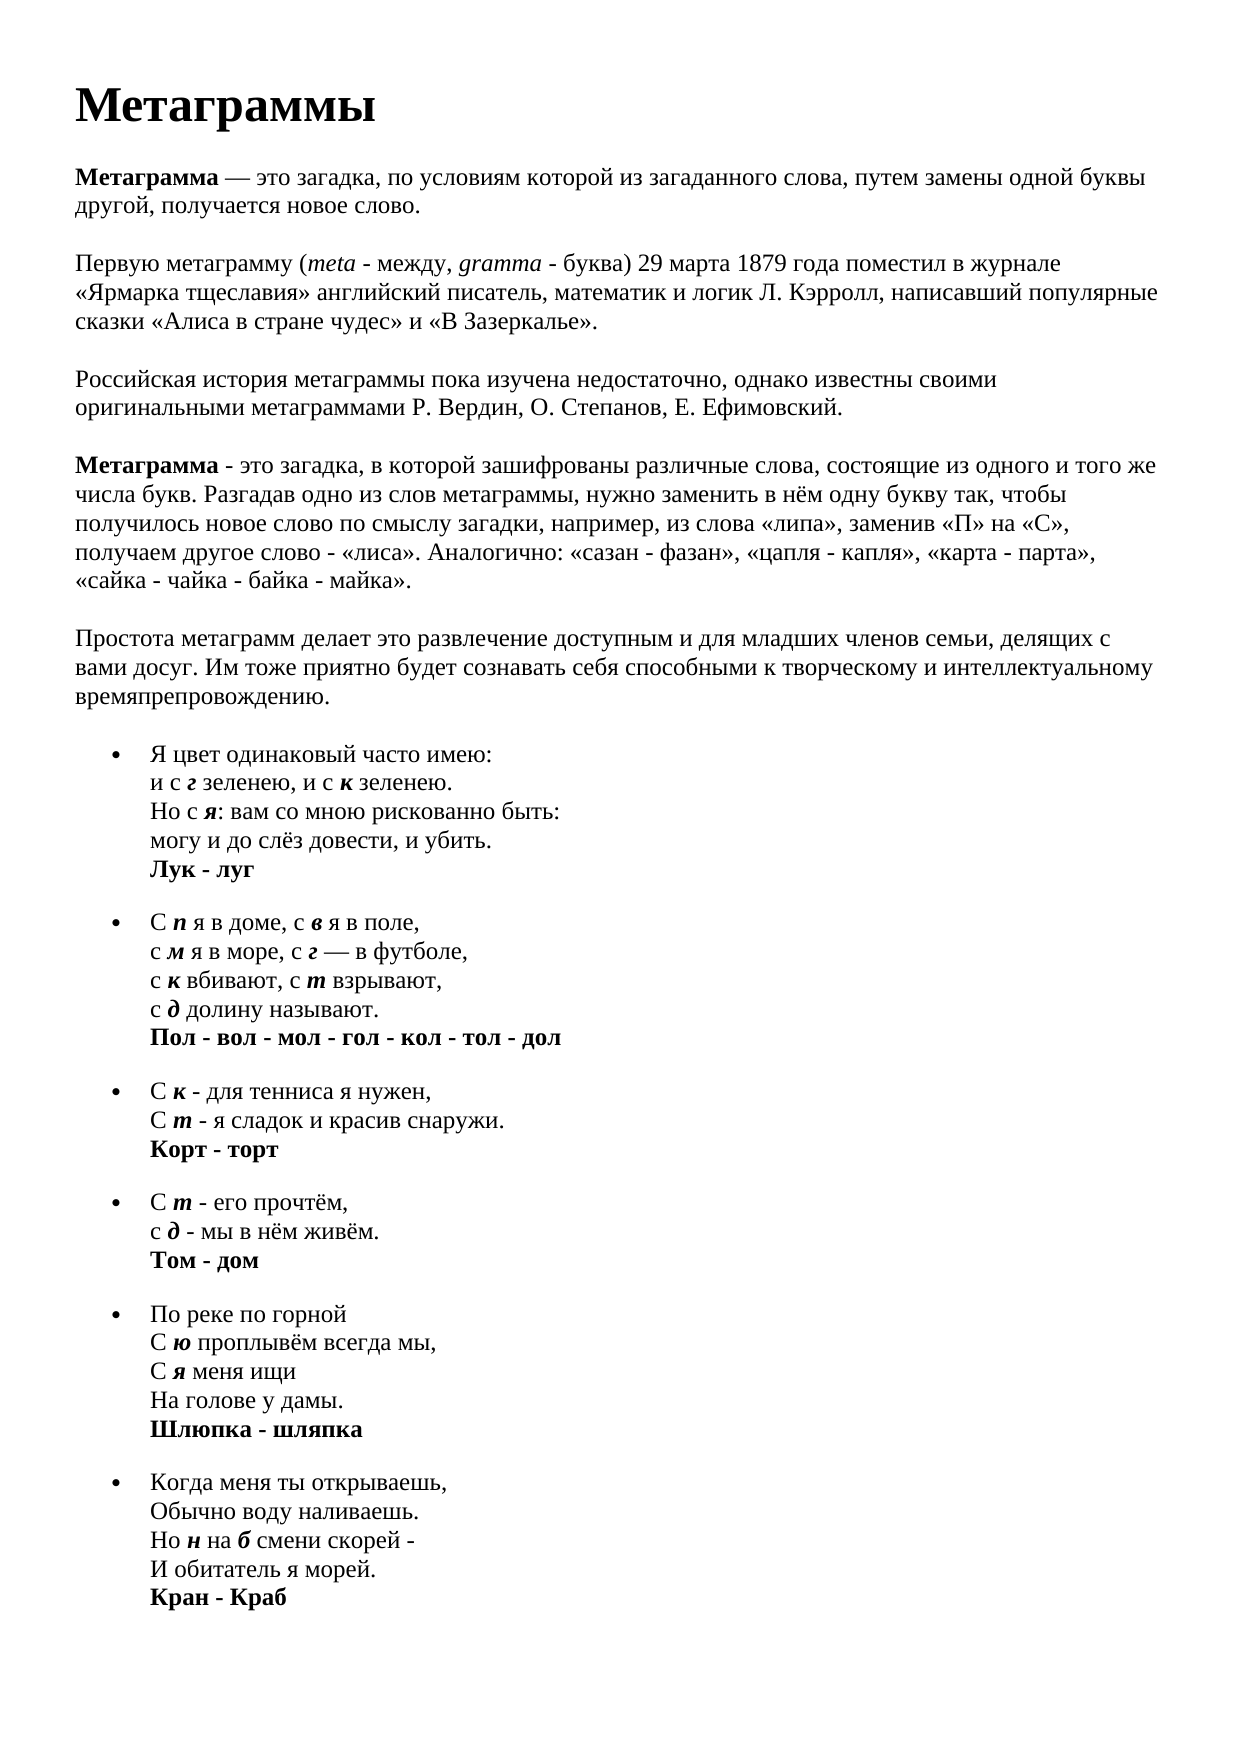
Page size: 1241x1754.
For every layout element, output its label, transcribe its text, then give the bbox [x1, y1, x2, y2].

text Простота метаграмм делает это развлечение доступным и для младших членов семьи, делящих с вами досуг. Им тоже приятно будет сознавать себя способными к творческому и интеллектуальному времяпрепровождению. [75, 623, 1165, 709]
text Метаграмма - это загадка, в которой зашифрованы различные слова, состоящие из одного и того же числа букв. Разгадав одно из слов метаграммы, нужно заменить в нём одну букву так, чтобы получилось новое слово по смыслу загадки, например, из слова «липа», заменив «П» на «С», получаем другое слово - «лиса». Аналогично: «сазан - фазан», «цапля - капля», «карта - парта», «сайка - чайка - байка - майка». [75, 450, 1165, 594]
list Когда меня ты открываешь, Обычно воду наливаешь. Но н на б смени скорей - И обитатель я морей. Кран - Краб [112, 1467, 1165, 1611]
text Российская история метаграммы пока изучена недостаточно, однако известны своими оригинальными метаграммами Р. Вердин, О. Степанов, Е. Ефимовский. [75, 364, 1165, 421]
text Метаграмма — это загадка, по условиям которой из загаданного слова, путем замены одной буквы другой, получается новое слово. [75, 162, 1165, 219]
text Метаграммы [75, 75, 1165, 132]
list По реке по горной С ю проплывём всегда мы, С я меня ищи На голове у дамы. Шлюпка - шляпка [112, 1299, 1165, 1442]
list С т - его прочтём, с д - мы в нём живём. Том - дом [112, 1187, 1165, 1274]
text Первую метаграмму (meta - между, gramma - буква) 29 марта 1879 года поместил в журнале «Ярмарка тщеславия» английский писатель, математик и логик Л. Кэрролл, написавший популярные сказки «Алиса в стране чудес» и «В Зазеркалье». [75, 248, 1165, 334]
list С к - для тенниса я нужен, С т - я сладок и красив снаружи. Корт - торт [112, 1076, 1165, 1162]
list С п я в доме, с в я в поле, с м я в море, с г — в футболе, с к вбивают, с т взрывают, с д долину называют. Пол - вол - мол - гол - кол - тол - дол [112, 907, 1165, 1051]
list Я цвет одинаковый часто имею: и с г зеленею, и с к зеленею. Но с я: вам со мною рискованно быть: могу и до слёз довести, и убить. Лук - луг [112, 739, 1165, 882]
